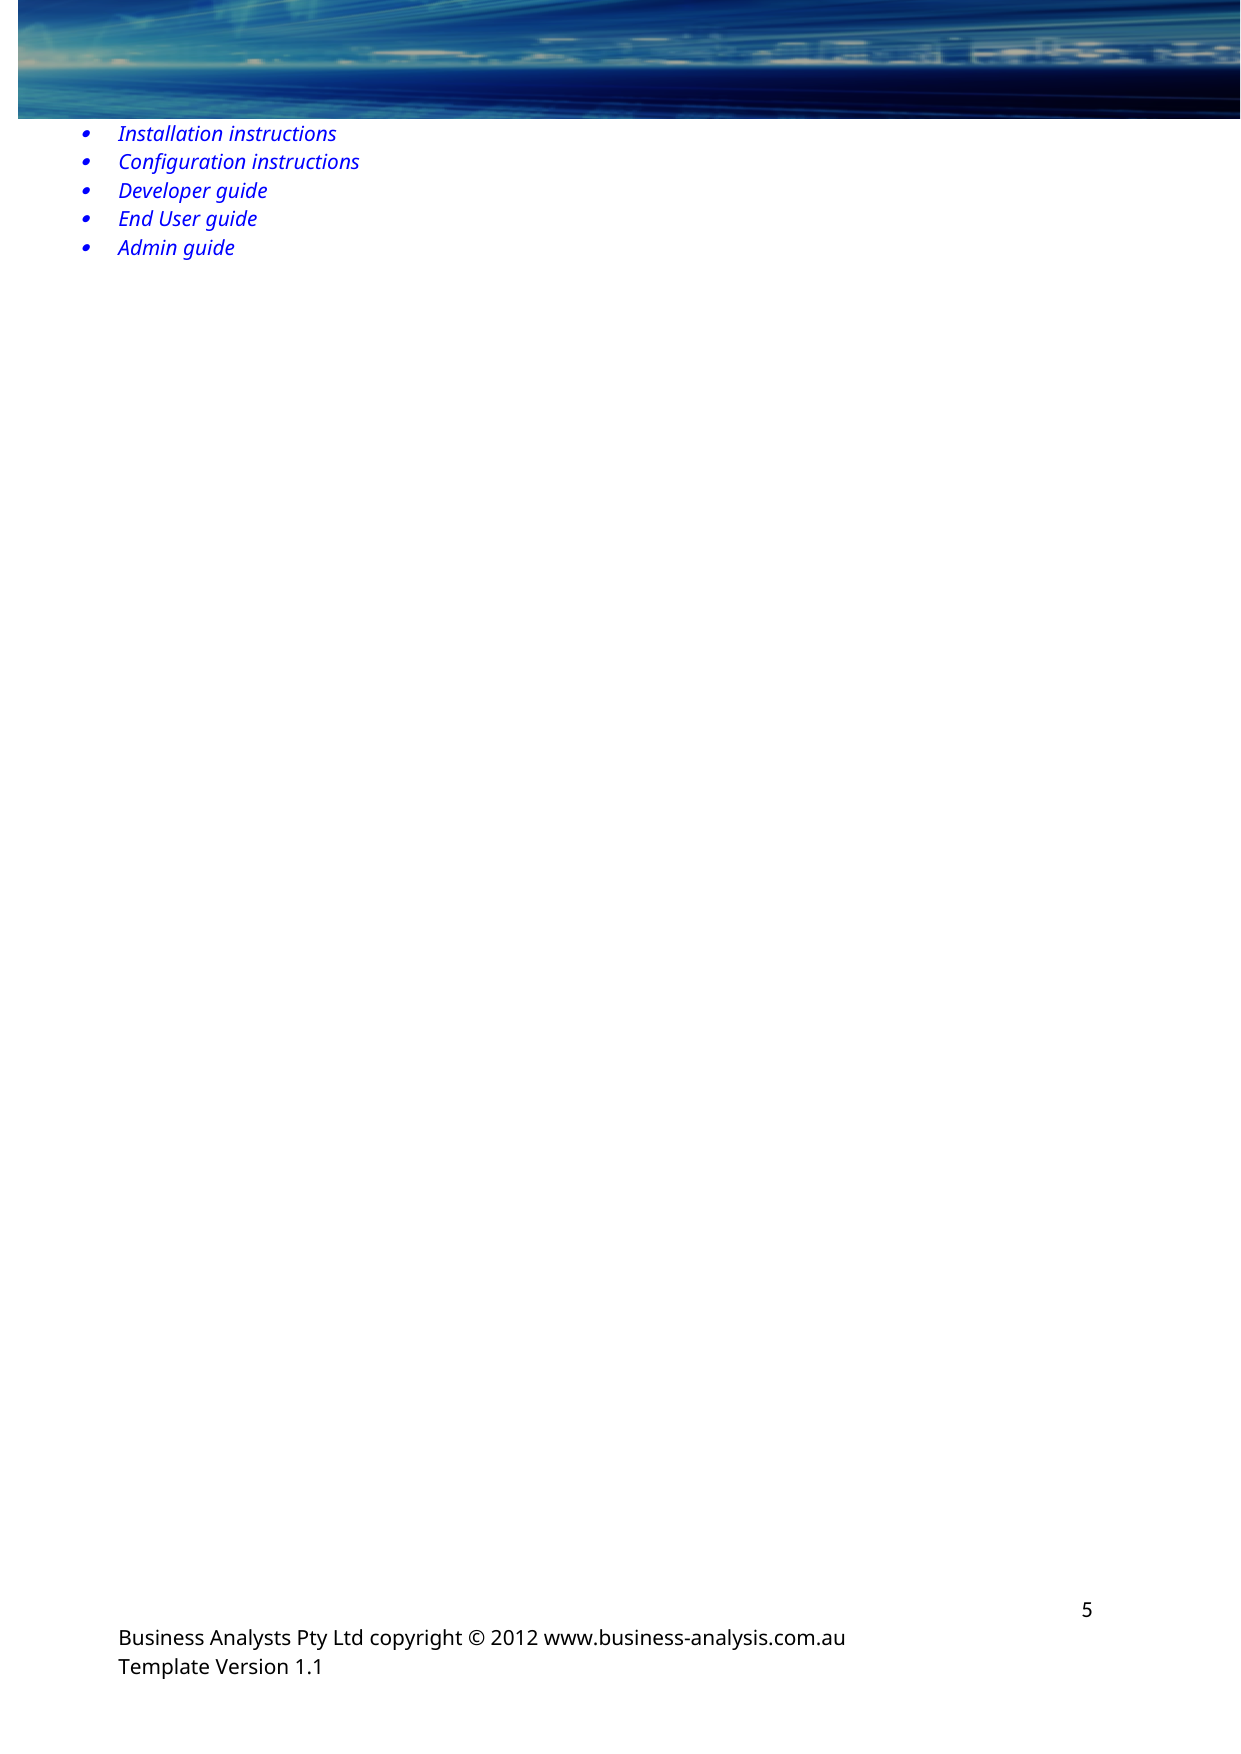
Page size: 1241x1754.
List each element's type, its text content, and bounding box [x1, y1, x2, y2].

list Configuration instructions [81, 147, 1093, 176]
list Installation instructions [81, 119, 1093, 147]
list Developer guide [81, 176, 1093, 204]
list End User guide [81, 204, 1093, 233]
list Admin guide [81, 233, 1093, 261]
picture [0, 0, 1241, 131]
